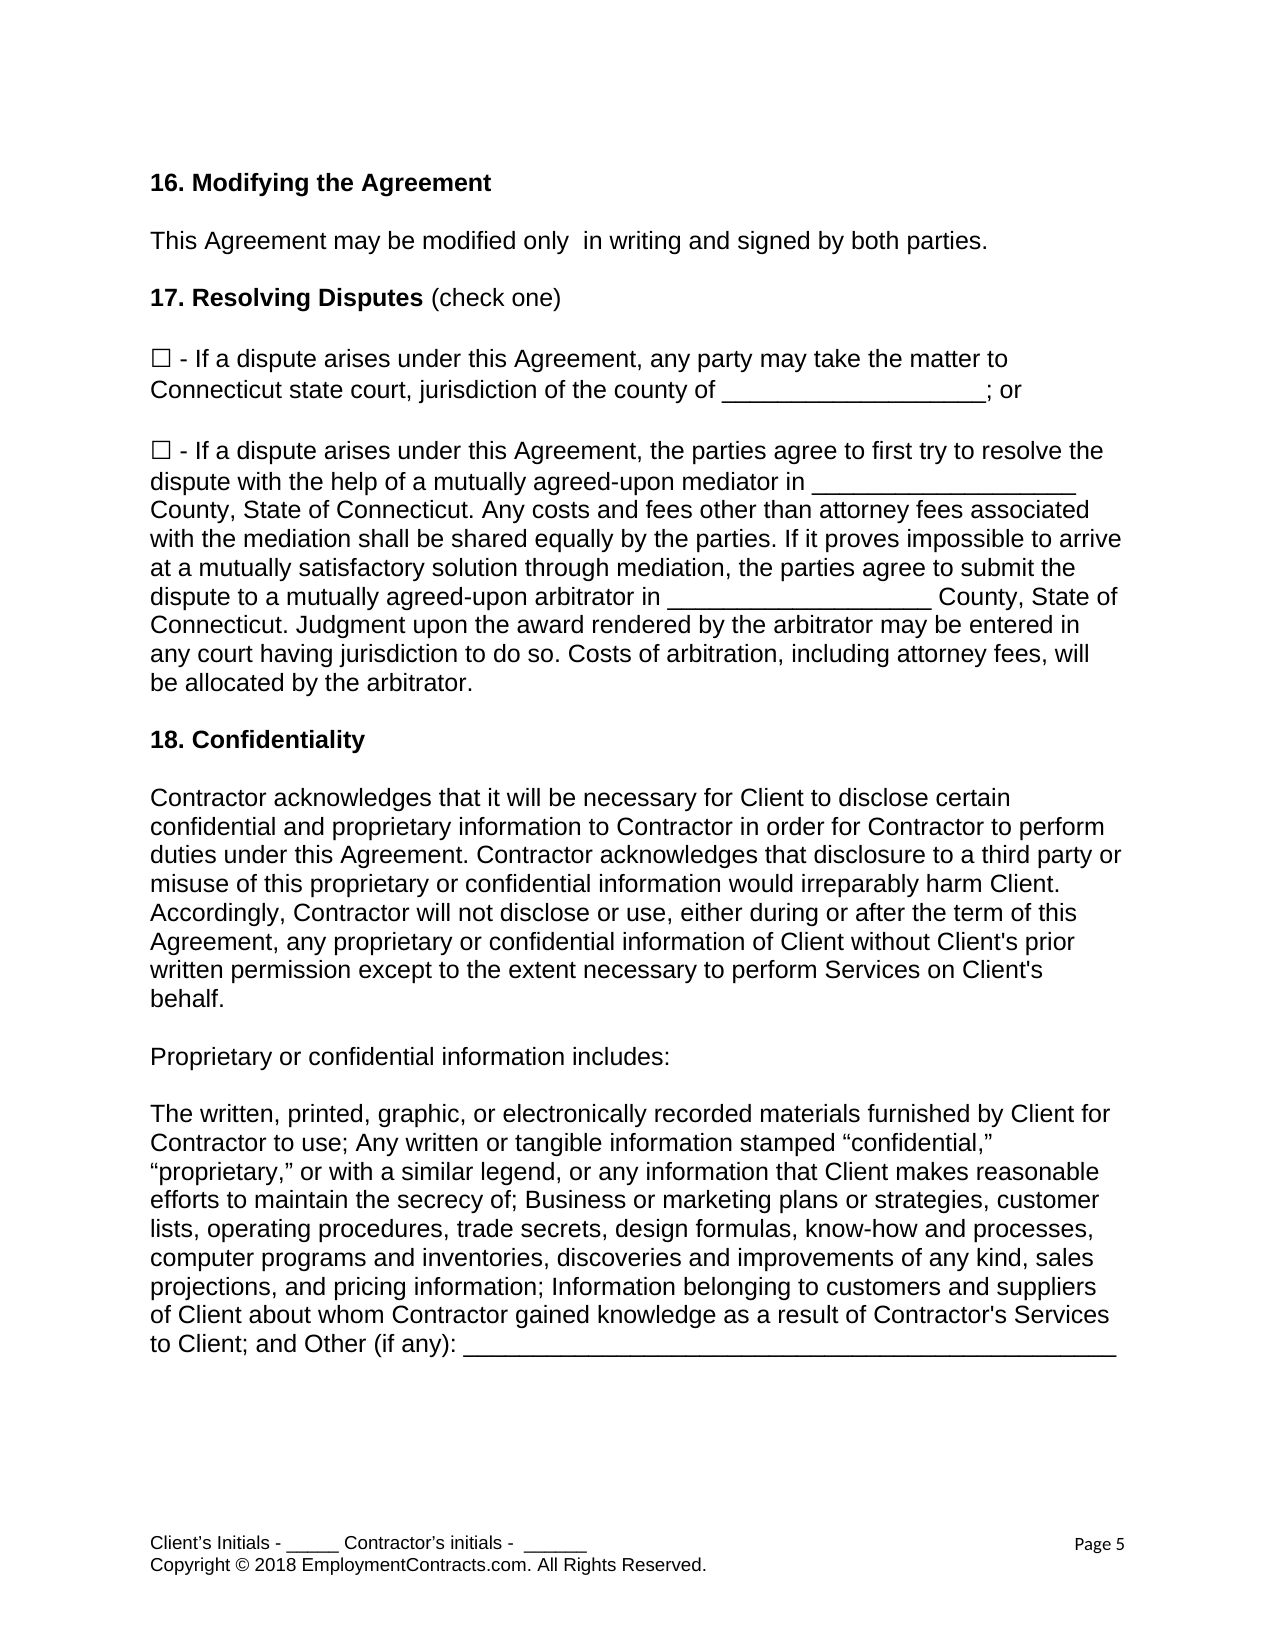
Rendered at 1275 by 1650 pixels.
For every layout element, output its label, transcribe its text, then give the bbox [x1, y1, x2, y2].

text 17. Resolving Disputes (check one) [150, 283, 1125, 312]
text ☐ - If a dispute arises under this Agreement, the parties agree to first try to resolve the dispute with the help of a mutually agreed-upon mediator in ___________________ County, State of Connecticut. Any costs and fees other than attorney fees associated with the mediation shall be shared equally by the parties. If it proves impossible to arrive at a mutually satisfactory solution through mediation, the parties agree to submit the dispute to a mutually agreed-upon arbitrator in ___________________ County, State of Connecticut. Judgment upon the award rendered by the arbitrator may be entered in any court having jurisdiction to do so. Costs of arbitration, including attorney fees, will be allocated by the arbitrator. [150, 432, 1125, 697]
text ☐ - If a dispute arises under this Agreement, any party may take the matter to Connecticut state court, jurisdiction of the county of ___________________; or [150, 341, 1125, 404]
text The written, printed, graphic, or electronically recorded materials furnished by Client for Contractor to use; Any written or tangible information stamped “confidential,” “proprietary,” or with a similar legend, or any information that Client makes reasonable efforts to maintain the secrecy of; Business or marketing plans or strategies, customer lists, operating procedures, trade secrets, design formulas, know-how and processes, computer programs and inventories, discoveries and improvements of any kind, sales projections, and pricing information; Information belonging to customers and suppliers of Client about whom Contractor gained knowledge as a result of Contractor's Services to Client; and Other (if any): _______________________________________________ [150, 1099, 1125, 1358]
text Contractor acknowledges that it will be necessary for Client to disclose certain confidential and proprietary information to Contractor in order for Contractor to perform duties under this Agreement. Contractor acknowledges that disclosure to a third party or misuse of this proprietary or confidential information would irreparably harm Client. Accordingly, Contractor will not disclose or use, either during or after the term of this Agreement, any proprietary or confidential information of Client without Client's prior written permission except to the extent necessary to perform Services on Client's behalf. [150, 783, 1125, 1013]
text 18. Confidentiality [150, 725, 1125, 754]
text Proprietary or confidential information includes: [150, 1042, 1125, 1070]
text 16. Modifying the Agreement [150, 168, 1125, 197]
text This Agreement may be modified only in writing and signed by both parties. [150, 226, 1125, 255]
